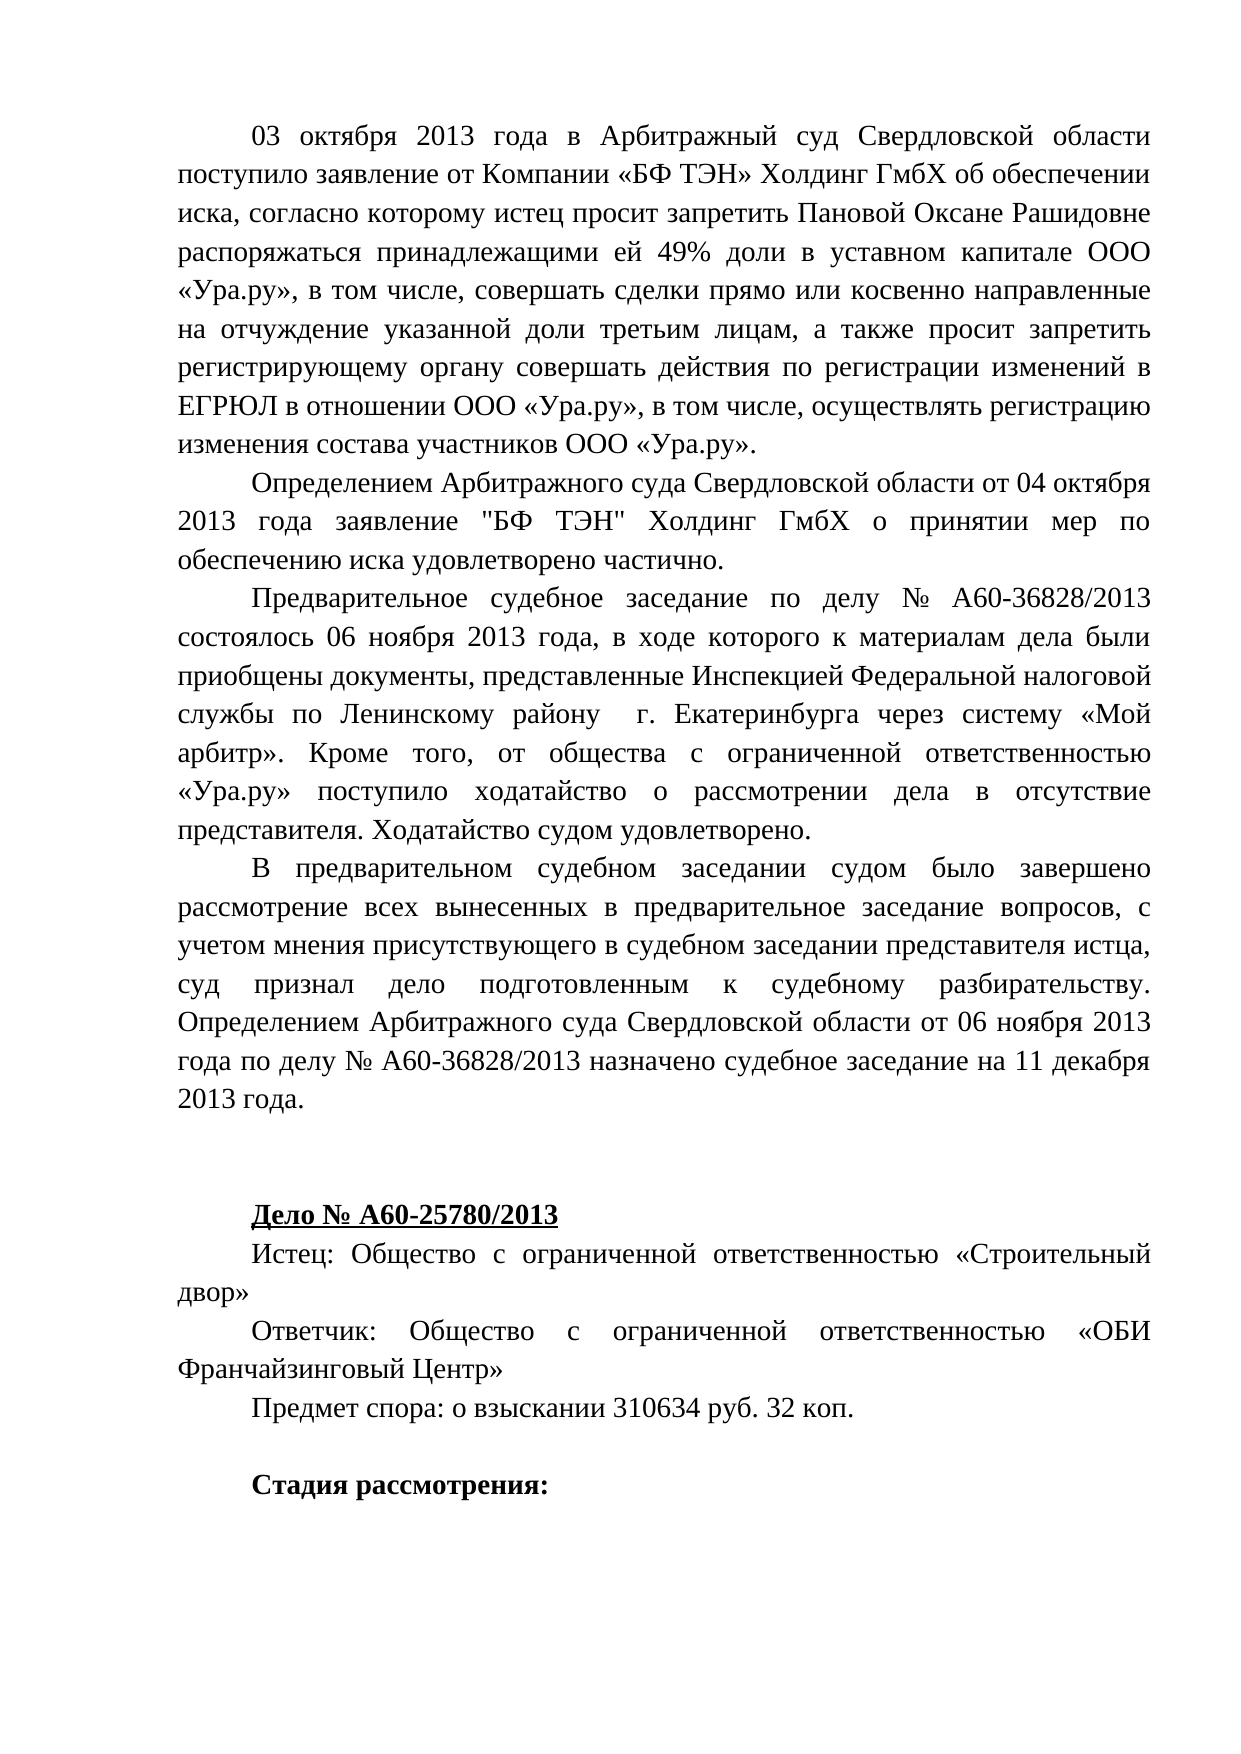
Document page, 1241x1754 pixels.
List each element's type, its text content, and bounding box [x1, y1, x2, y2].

text Предварительное судебное заседание по делу № А60-36828/2013 состоялось 06 ноября 2013 года, в ходе которого к материалам дела были приобщены документы, представленные Инспекцией Федеральной налоговой службы по Ленинскому району г. Екатеринбурга через систему «Мой арбитр». Кроме того, от общества с ограниченной ответственностью «Ура.ру» поступило ходатайство о рассмотрении дела в отсутствие представителя. Ходатайство судом удовлетворено. [177, 581, 1152, 845]
text Истец: Общество с ограниченной ответственностью «Строительный двор» [177, 1236, 1152, 1308]
text Ответчик: Общество с ограниченной ответственностью «ОБИ Франчайзинговый Центр» [177, 1313, 1152, 1385]
text Стадия рассмотрения: [177, 1467, 1152, 1501]
text В предварительном судебном заседании судом было завершено рассмотрение всех вынесенных в предварительное заседание вопросов, с учетом мнения присутствующего в судебном заседании представителя истца, суд признал дело подготовленным к судебному разбирательству. Определением Арбитражного суда Свердловской области от 06 ноября 2013 года по делу № А60-36828/2013 назначено судебное заседание на 11 декабря 2013 года. [177, 850, 1152, 1115]
text Дело № А60-25780/2013 [177, 1197, 1152, 1231]
text Предмет спора: о взыскании 310634 руб. 32 коп. [177, 1390, 1152, 1423]
text Определением Арбитражного суда Свердловской области от 04 октября 2013 года заявление "БФ ТЭН" Холдинг ГмбХ о принятии мер по обеспечению иска удовлетворено частично. [177, 465, 1152, 576]
text 03 октября 2013 года в Арбитражный суд Свердловской области поступило заявление от Компании «БФ ТЭН» Холдинг ГмбХ об обеспечении иска, согласно которому истец просит запретить Пановой Оксане Рашидовне распоряжаться принадлежащими ей 49% доли в уставном капитале ООО «Ура.ру», в том числе, совершать сделки прямо или косвенно направленные на отчуждение указанной доли третьим лицам, а также просит запретить регистрирующему органу совершать действия по регистрации изменений в ЕГРЮЛ в отношении ООО «Ура.ру», в том числе, осуществлять регистрацию изменения состава участников ООО «Ура.ру». [177, 118, 1152, 460]
